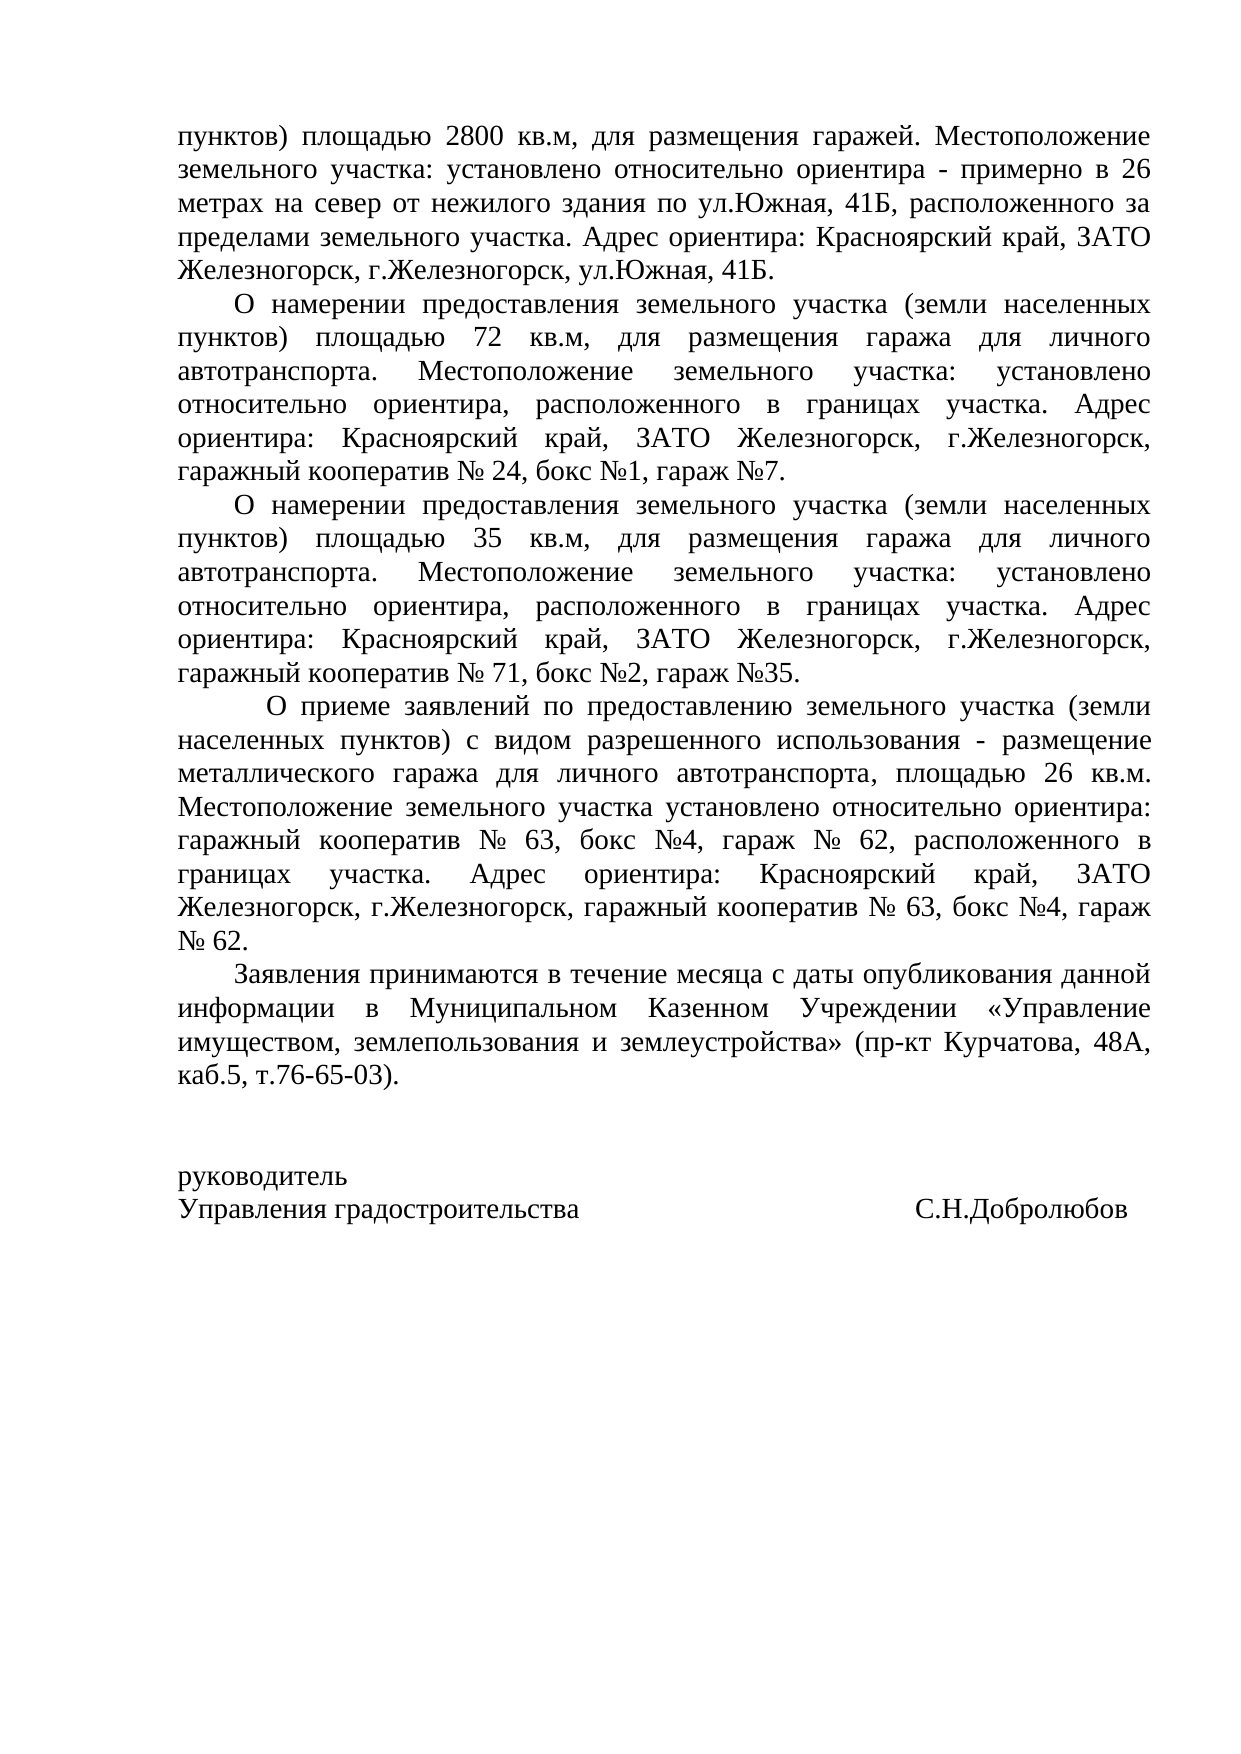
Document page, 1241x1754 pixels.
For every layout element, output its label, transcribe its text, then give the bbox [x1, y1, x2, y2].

text руководитель [177, 1158, 1152, 1191]
text Заявления принимаются в течение месяца с даты опубликования данной информации в Муниципальном Казенном Учреждении «Управление имуществом, землепользования и землеустройства» (пр-кт Курчатова, 48А, каб.5, т.76-65-03). [177, 957, 1152, 1091]
text Управления градостроительства С.Н.Добролюбов [177, 1191, 1152, 1225]
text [177, 118, 1152, 286]
text О намерении предоставления земельного участка (земли населенных пунктов) площадью 35 кв.м, для размещения гаража для личного автотранспорта. Местоположение земельного участка: установлено относительно ориентира, расположенного в границах участка. Адрес ориентира: Красноярский край, ЗАТО Железногорск, г.Железногорск, гаражный кооператив № 71, бокс №2, гараж №35. [177, 487, 1152, 688]
text О приеме заявлений по предоставлению земельного участка (земли населенных пунктов) с видом разрешенного использования - размещение металлического гаража для личного автотранспорта, площадью 26 кв.м. Местоположение земельного участка установлено относительно ориентира: гаражный кооператив № 63, бокс №4, гараж № 62, расположенного в границах участка. Адрес ориентира: Красноярский край, ЗАТО Железногорск, г.Железногорск, гаражный кооператив № 63, бокс №4, гараж № 62. [177, 688, 1152, 957]
text О намерении предоставления земельного участка (земли населенных пунктов) площадью 72 кв.м, для размещения гаража для личного автотранспорта. Местоположение земельного участка: установлено относительно ориентира, расположенного в границах участка. Адрес ориентира: Красноярский край, ЗАТО Железногорск, г.Железногорск, гаражный кооператив № 24, бокс №1, гараж №7. [177, 286, 1152, 487]
